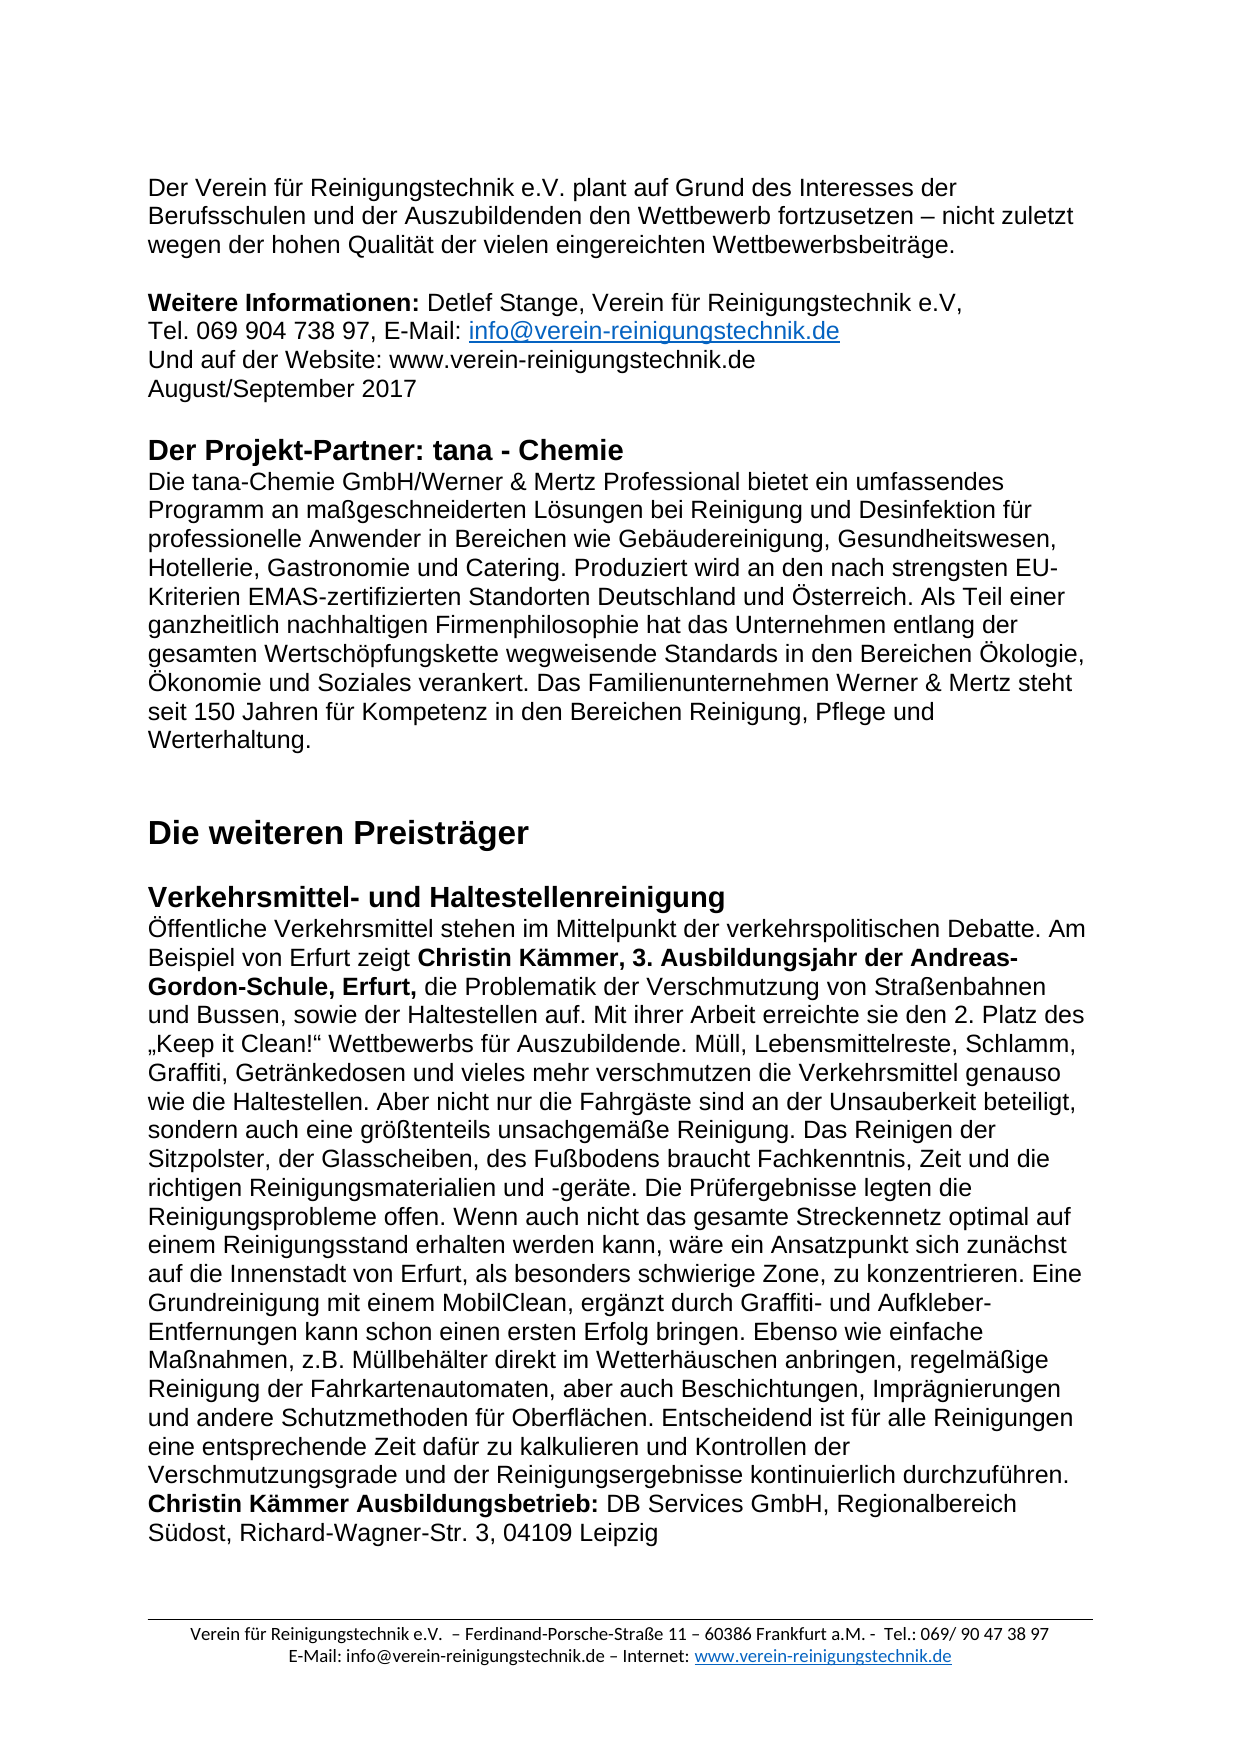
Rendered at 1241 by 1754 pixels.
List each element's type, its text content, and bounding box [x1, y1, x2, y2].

text Die tana-Chemie GmbH/Werner & Mertz Professional bietet ein umfassendes Programm an maßgeschneiderten Lösungen bei Reinigung und Desinfektion für professionelle Anwender in Bereichen wie Gebäudereinigung, Gesundheitswesen, Hotellerie, Gastronomie und Catering. Produziert wird an den nach strengsten EU-Kriterien EMAS-zertifizierten Standorten Deutschland und Österreich. Als Teil einer ganzheitlich nachhaltigen Firmenphilosophie hat das Unternehmen entlang der gesamten Wertschöpfungskette wegweisende Standards in den Bereichen Ökologie, Ökonomie und Soziales verankert. Das Familienunternehmen Werner & Mertz steht seit 150 Jahren für Kompetenz in den Bereichen Reinigung, Pflege und Werterhaltung. [148, 467, 1093, 754]
text August/September 2017 [148, 374, 1093, 402]
text Öffentliche Verkehrsmittel stehen im Mittelpunkt der verkehrspolitischen Debatte. Am Beispiel von Erfurt zeigt Christin Kämmer, 3. Ausbildungsjahr der Andreas-Gordon-Schule, Erfurt, die Problematik der Verschmutzung von Straßenbahnen und Bussen, sowie der Haltestellen auf. Mit ihrer Arbeit erreichte sie den 2. Platz des „Keep it Clean!“ Wettbewerbs für Auszubildende. Müll, Lebensmittelreste, Schlamm, Graffiti, Getränkedosen und vieles mehr verschmutzen die Verkehrsmittel genauso wie die Haltestellen. Aber nicht nur die Fahrgäste sind an der Unsauberkeit beteiligt, sondern auch eine größtenteils unsachgemäße Reinigung. Das Reinigen der Sitzpolster, der Glasscheiben, des Fußbodens braucht Fachkenntnis, Zeit und die richtigen Reinigungsmaterialien und -geräte. Die Prüfergebnisse legten die Reinigungsprobleme offen. Wenn auch nicht das gesamte Streckennetz optimal auf einem Reinigungsstand erhalten werden kann, wäre ein Ansatzpunkt sich zunächst auf die Innenstadt von Erfurt, als besonders schwierige Zone, zu konzentrieren. Eine Grundreinigung mit einem MobilClean, ergänzt durch Graffiti- und Aufkleber-Entfernungen kann schon einen ersten Erfolg bringen. Ebenso wie einfache Maßnahmen, z.B. Müllbehälter direkt im Wetterhäuschen anbringen, regelmäßige Reinigung der Fahrkartenautomaten, aber auch Beschichtungen, Imprägnierungen und andere Schutzmethoden für Oberflächen. Entscheidend ist für alle Reinigungen eine entsprechende Zeit dafür zu kalkulieren und Kontrollen der Verschmutzungsgrade und der Reinigungsergebnisse kontinuierlich durchzuführen. [148, 914, 1093, 1489]
text Tel. 069 904 738 97, E-Mail: info@verein-reinigungstechnik.de [148, 316, 1093, 345]
text Verkehrsmittel- und Haltestellenreinigung [148, 881, 1093, 914]
text Der Verein für Reinigungstechnik e.V. plant auf Grund des Interesses der Berufsschulen und der Auszubildenden den Wettbewerb fortzusetzen – nicht zuletzt wegen der hohen Qualität der vielen eingereichten Wettbewerbsbeiträge. [148, 172, 1093, 259]
text Christin Kämmer Ausbildungsbetrieb: DB Services GmbH, Regionalbereich Südost, Richard-Wagner-Str. 3, 04109 Leipzig [148, 1489, 1093, 1547]
text Und auf der Website: www.verein-reinigungstechnik.de [148, 345, 1093, 374]
text Die weiteren Preisträger [148, 813, 1093, 852]
text Der Projekt-Partner: tana - Chemie [148, 433, 1093, 467]
text Weitere Informationen: Detlef Stange, Verein für Reinigungstechnik e.V, [148, 287, 1093, 316]
